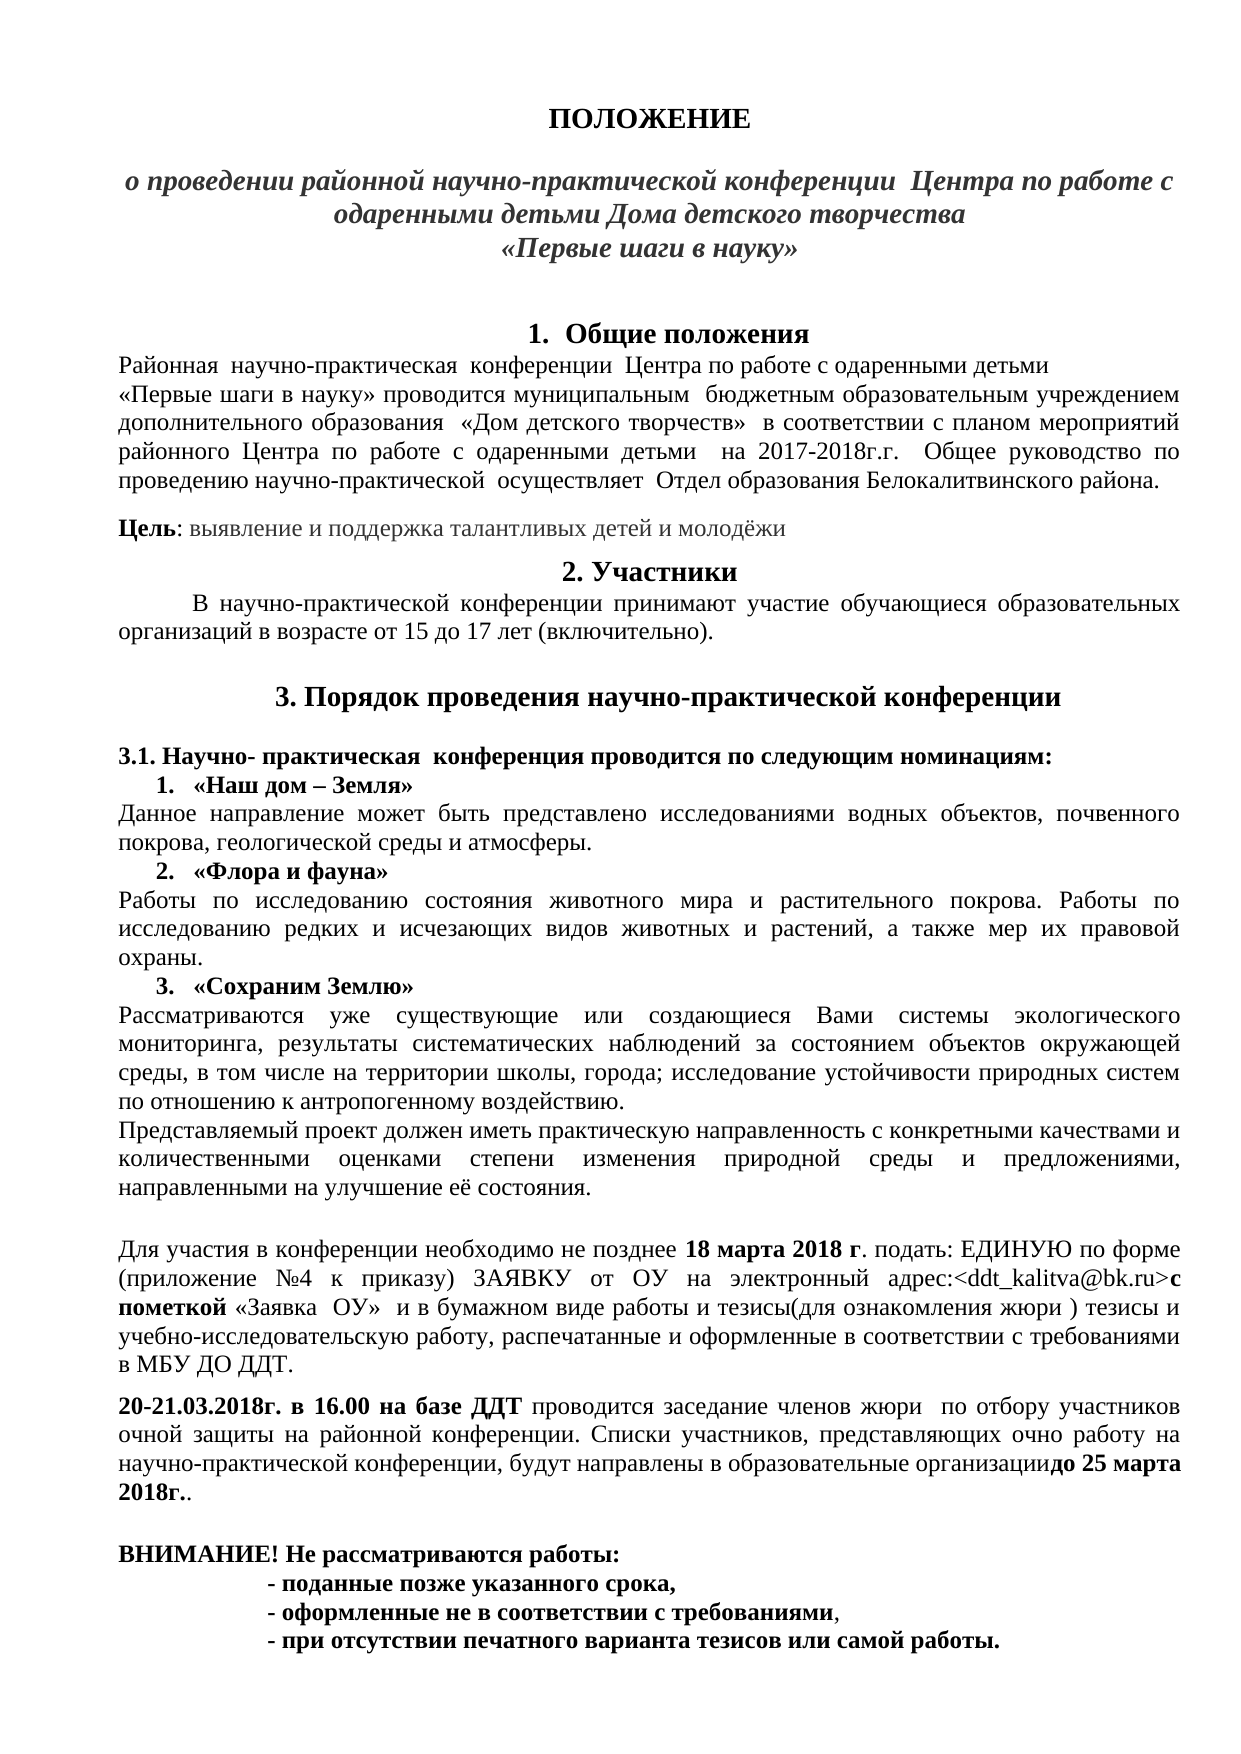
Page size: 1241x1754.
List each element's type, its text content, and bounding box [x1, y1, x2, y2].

text Работы по исследованию состояния животного мира и растительного покрова. Работы по исследованию редких и исчезающих видов животных и растений, а также мер их правовой охраны. [118, 885, 1181, 971]
text 3. Порядок проведения научно-практической конференции [156, 679, 1181, 712]
text В научно-практической конференции принимают участие обучающиеся образовательных организаций в возрасте от 15 до 17 лет (включительно). [118, 588, 1181, 645]
text - оформленные не в соответствии с требованиями, [267, 1597, 1181, 1626]
text Районная научно-практическая конференции Центра по работе с одаренными детьми [118, 350, 1181, 379]
text о проведении районной научно-практической конференции Центра по работе с одаренными детьми Дома детского творчества [118, 163, 1181, 230]
text 2. Участники [118, 554, 1181, 588]
text 20-21.03.2018г. в 16.00 на базе ДДТ проводится заседание членов жюри по отбору участников очной защиты на районной конференции. Списки участников, представляющих очно работу на научно-практической конференции, будут направлены в образовательные организациидо 25 марта 2018г.. [118, 1391, 1181, 1506]
text Представляемый проект должен иметь практическую направленность с конкретными качествами и количественными оценками степени изменения природной среды и предложениями, направленными на улучшение её состояния. [118, 1115, 1181, 1201]
text - при отсутствии печатного варианта тезисов или самой работы. [267, 1626, 1181, 1654]
text Рассматриваются уже существующие или создающиеся Вами системы экологического мониторинга, результаты систематических наблюдений за состоянием объектов окружающей среды, в том числе на территории школы, города; исследование устойчивости природных систем по отношению к антропогенному воздействию. [118, 1000, 1181, 1115]
list Общие положения [156, 316, 1181, 350]
text Для участия в конференции необходимо не позднее 18 марта 2018 г. подать: ЕДИНУЮ по форме (приложение №4 к приказу) ЗАЯВКУ от ОУ на электронный адрес:<ddt_kalitva@bk.ru>с пометкой «Заявка ОУ» и в бумажном виде работы и тезисы(для ознакомления жюри ) тезисы и учебно-исследовательскую работу, распечатанные и оформленные в соответствии с требованиями в МБУ ДО ДДТ. [118, 1234, 1181, 1378]
text Цель: выявление и поддержка талантливых детей и молодёжи [118, 513, 1181, 542]
text ПОЛОЖЕНИЕ [118, 101, 1181, 134]
text - поданные позже указанного срока, [267, 1568, 1181, 1597]
text 3.1. Научно- практическая конференция проводится по следующим номинациям: [118, 741, 1182, 770]
text «Первые шаги в науку» [118, 230, 1181, 264]
list «Наш дом – Земля» [156, 770, 1181, 798]
list «Сохраним Землю» [156, 971, 1181, 1000]
text Данное направление может быть представлено исследованиями водных объектов, почвенного покрова, геологической среды и атмосферы. [118, 798, 1181, 856]
list «Флора и фауна» [156, 856, 1181, 885]
text «Первые шаги в науку» проводится муниципальным бюджетным образовательным учреждением дополнительного образования «Дом детского творчеств» в соответствии с планом мероприятий районного Центра по работе с одаренными детьми на 2017-2018г.г. Общее руководство по проведению научно-практической осуществляет Отдел образования Белокалитвинского района. [118, 379, 1181, 494]
text ВНИМАНИЕ! Не рассматриваются работы: [118, 1539, 1181, 1568]
